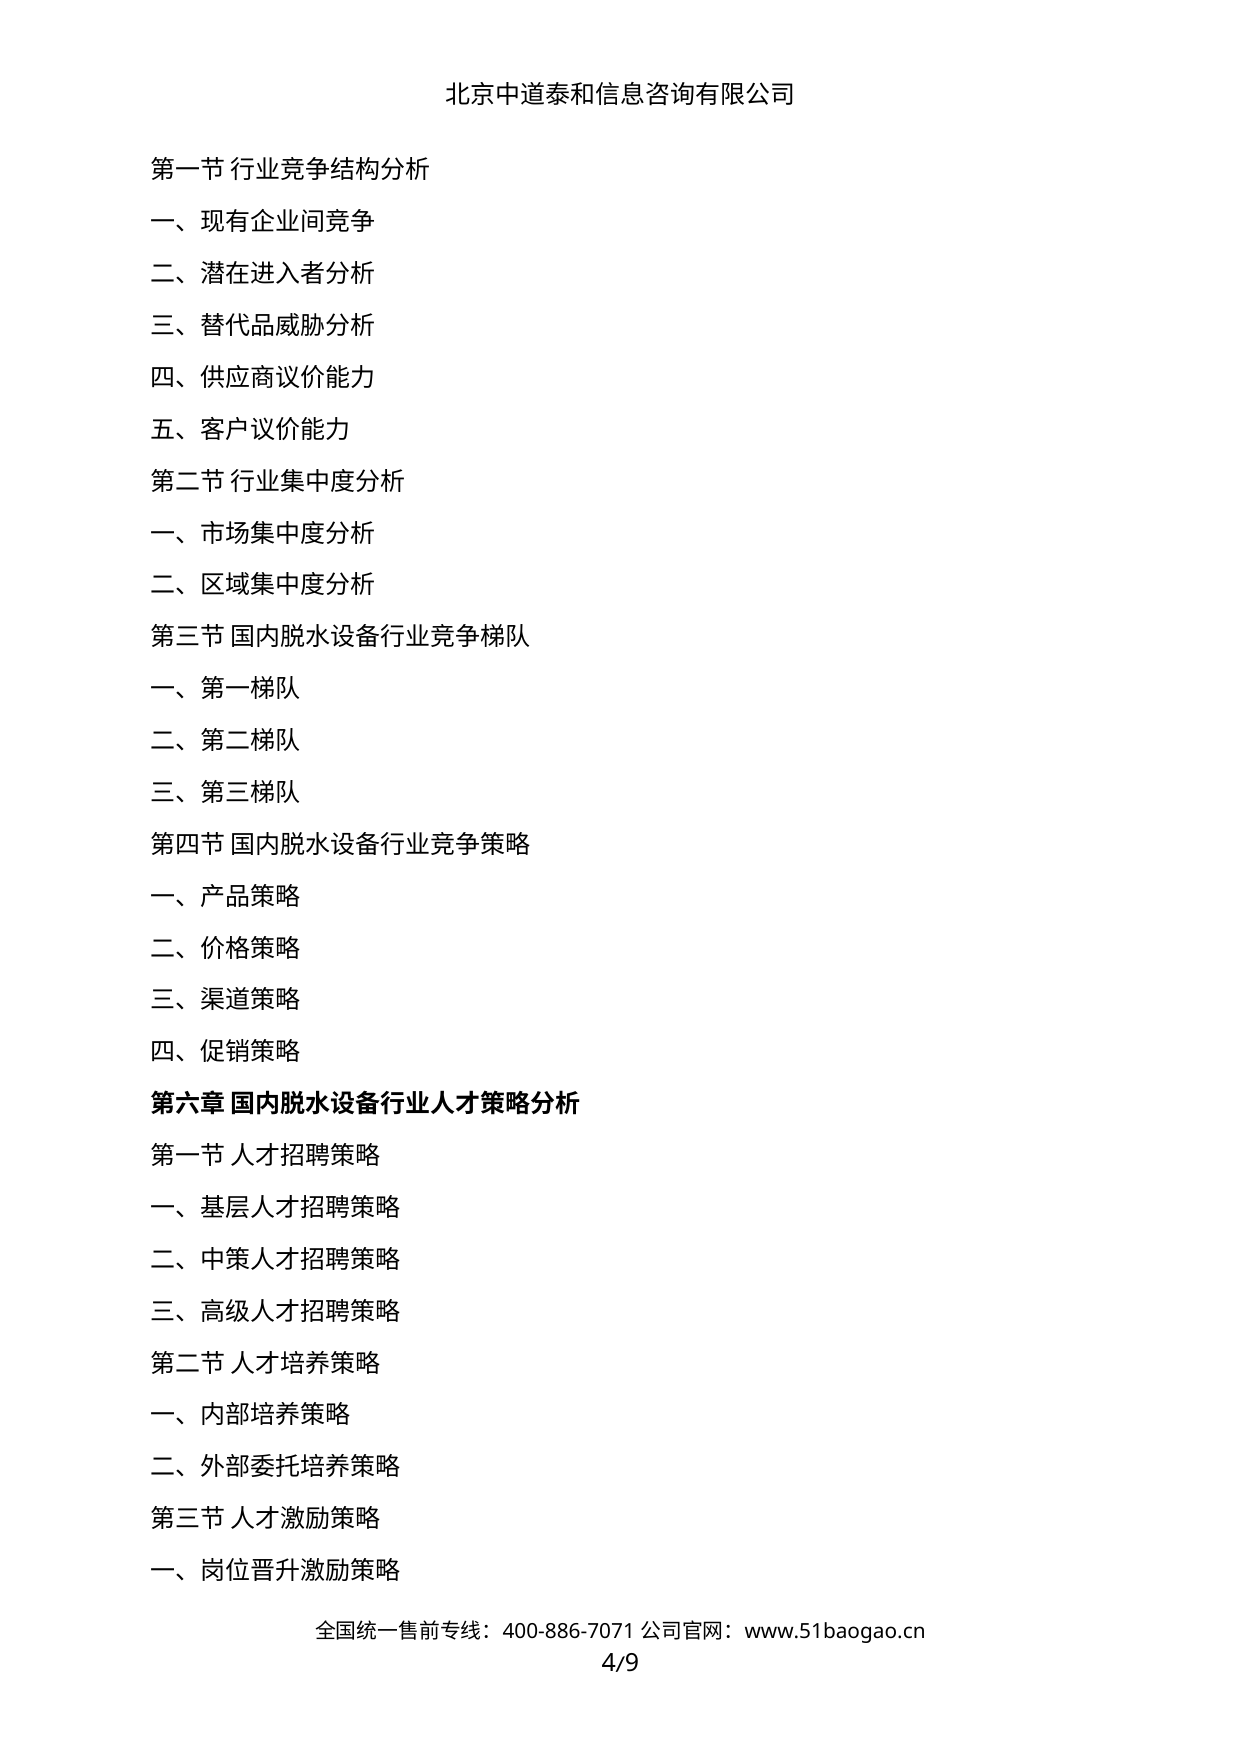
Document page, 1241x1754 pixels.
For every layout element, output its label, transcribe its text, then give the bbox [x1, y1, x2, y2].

text 二、外部委托培养策略 [150, 1447, 1090, 1483]
text 第三节 人才激励策略 [150, 1499, 1090, 1535]
text 四、供应商议价能力 [150, 357, 1090, 394]
text 第一节 人才招聘策略 [150, 1136, 1090, 1172]
text 二、价格策略 [150, 928, 1090, 964]
text 第二节 行业集中度分析 [150, 461, 1090, 497]
text 三、高级人才招聘策略 [150, 1291, 1090, 1327]
text 二、第二梯队 [150, 721, 1090, 757]
text 一、市场集中度分析 [150, 513, 1090, 549]
text 一、产品策略 [150, 876, 1090, 912]
text 二、中策人才招聘策略 [150, 1239, 1090, 1276]
text 第六章 国内脱水设备行业人才策略分析 [150, 1084, 1090, 1120]
text 一、岗位晋升激励策略 [150, 1551, 1090, 1587]
text 第一节 行业竞争结构分析 [150, 150, 1090, 186]
text 三、第三梯队 [150, 772, 1090, 809]
text 四、促销策略 [150, 1032, 1090, 1068]
text 一、内部培养策略 [150, 1395, 1090, 1431]
text 三、渠道策略 [150, 980, 1090, 1016]
text 三、替代品威胁分析 [150, 306, 1090, 342]
text 一、现有企业间竞争 [150, 202, 1090, 238]
text 二、区域集中度分析 [150, 565, 1090, 601]
text 第四节 国内脱水设备行业竞争策略 [150, 824, 1090, 861]
text 一、第一梯队 [150, 669, 1090, 705]
text 二、潜在进入者分析 [150, 254, 1090, 290]
text 一、基层人才招聘策略 [150, 1187, 1090, 1224]
text 五、客户议价能力 [150, 409, 1090, 446]
text 第三节 国内脱水设备行业竞争梯队 [150, 617, 1090, 653]
text 第二节 人才培养策略 [150, 1343, 1090, 1379]
